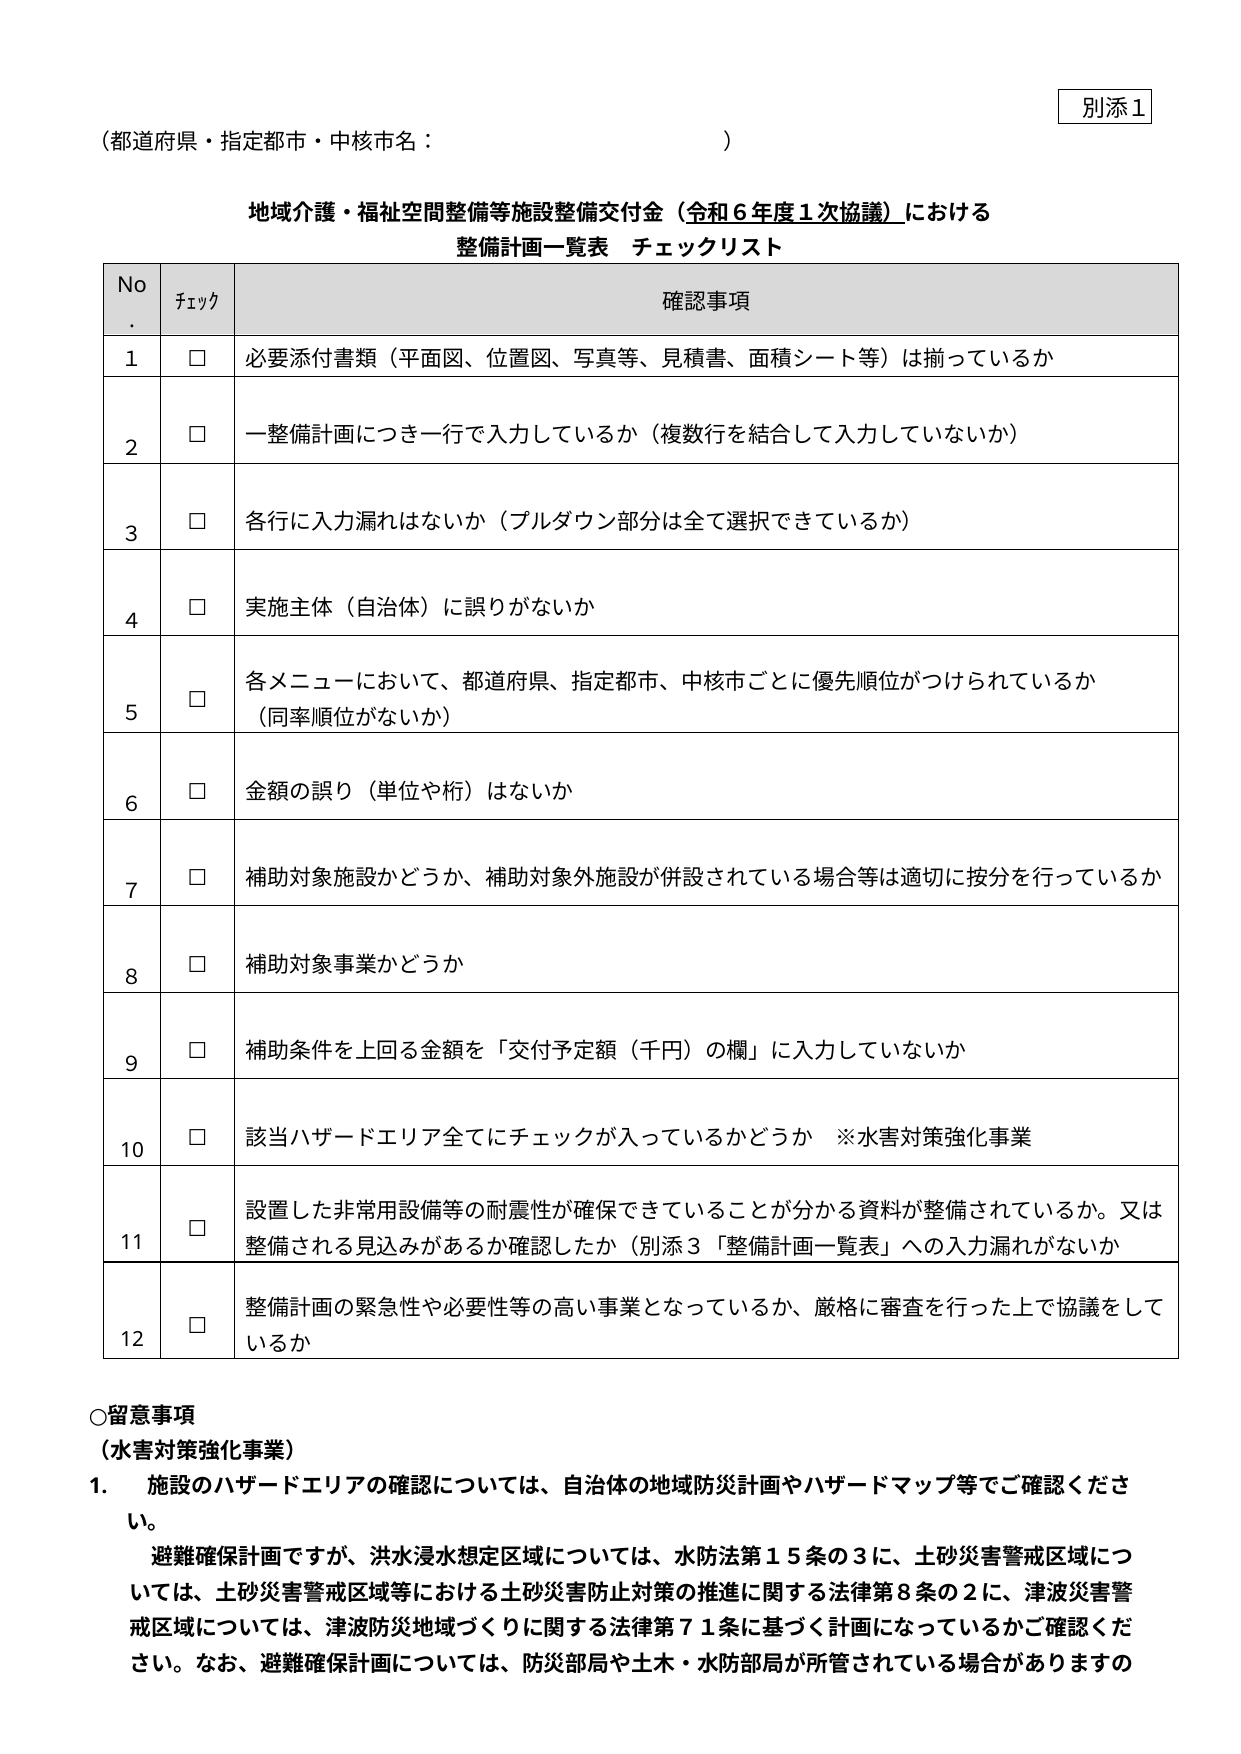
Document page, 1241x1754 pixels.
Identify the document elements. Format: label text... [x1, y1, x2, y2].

table_cell １ [104, 336, 160, 376]
table_cell 補助条件を上回る金額を「交付予定額（千円）の欄」に入力していないか [235, 993, 1178, 1078]
table_cell 10 [104, 1079, 160, 1164]
table_cell 該当ハザードエリア全てにチェックが入っているかどうか ※水害対策強化事業 [235, 1079, 1178, 1164]
table_cell ２ [104, 377, 160, 462]
table_cell ７ [104, 820, 160, 905]
table_cell ４ [104, 550, 160, 635]
table_header No. [104, 264, 160, 334]
table_header ﾁｪｯｸ [161, 264, 234, 334]
table_cell 12 [104, 1263, 160, 1358]
table_cell ６ [104, 733, 160, 819]
table_cell 各行に入力漏れはないか（プルダウン部分は全て選択できているか） [235, 464, 1178, 549]
table_cell 金額の誤り（単位や桁）はないか [235, 733, 1178, 819]
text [129, 1536, 1152, 1678]
text 整備計画一覧表 チェックリスト [89, 227, 1152, 263]
table_cell 各メニューにおいて、都道府県、指定都市、中核市ごとに優先順位がつけられているか （同率順位がないか） [235, 636, 1178, 732]
list 施設のハザードエリアの確認については、自治体の地域防災計画やハザードマップ等でご確認ください。 [89, 1466, 1152, 1536]
table_cell 11 [104, 1166, 160, 1261]
table_cell 整備計画の緊急性や必要性等の高い事業となっているか、厳格に審査を行った上で協議をしているか [235, 1263, 1178, 1358]
table_cell 必要添付書類（平面図、位置図、写真等、見積書、面積シート等）は揃っているか [235, 336, 1178, 376]
table_cell 実施主体（自治体）に誤りがないか [235, 550, 1178, 635]
table_cell ８ [104, 906, 160, 992]
text ○留意事項 [89, 1395, 1152, 1430]
text 地域介護・福祉空間整備等施設整備交付金（令和６年度１次協議）における [89, 192, 1152, 227]
table_cell ９ [104, 993, 160, 1078]
table_header 確認事項 [235, 264, 1178, 334]
table_cell 補助対象施設かどうか、補助対象外施設が併設されている場合等は適切に按分を行っているか [235, 820, 1178, 905]
text （水害対策強化事業） [89, 1430, 1152, 1466]
table_cell 一整備計画につき一行で入力しているか（複数行を結合して入力していないか） [235, 377, 1178, 462]
table_cell ５ [104, 636, 160, 732]
table_cell 補助対象事業かどうか [235, 906, 1178, 992]
table_cell 設置した非常用設備等の耐震性が確保できていることが分かる資料が整備されているか。又は整備される見込みがあるか確認したか（別添３「整備計画一覧表」への入力漏れがないか [235, 1166, 1178, 1261]
table_cell ３ [104, 464, 160, 549]
